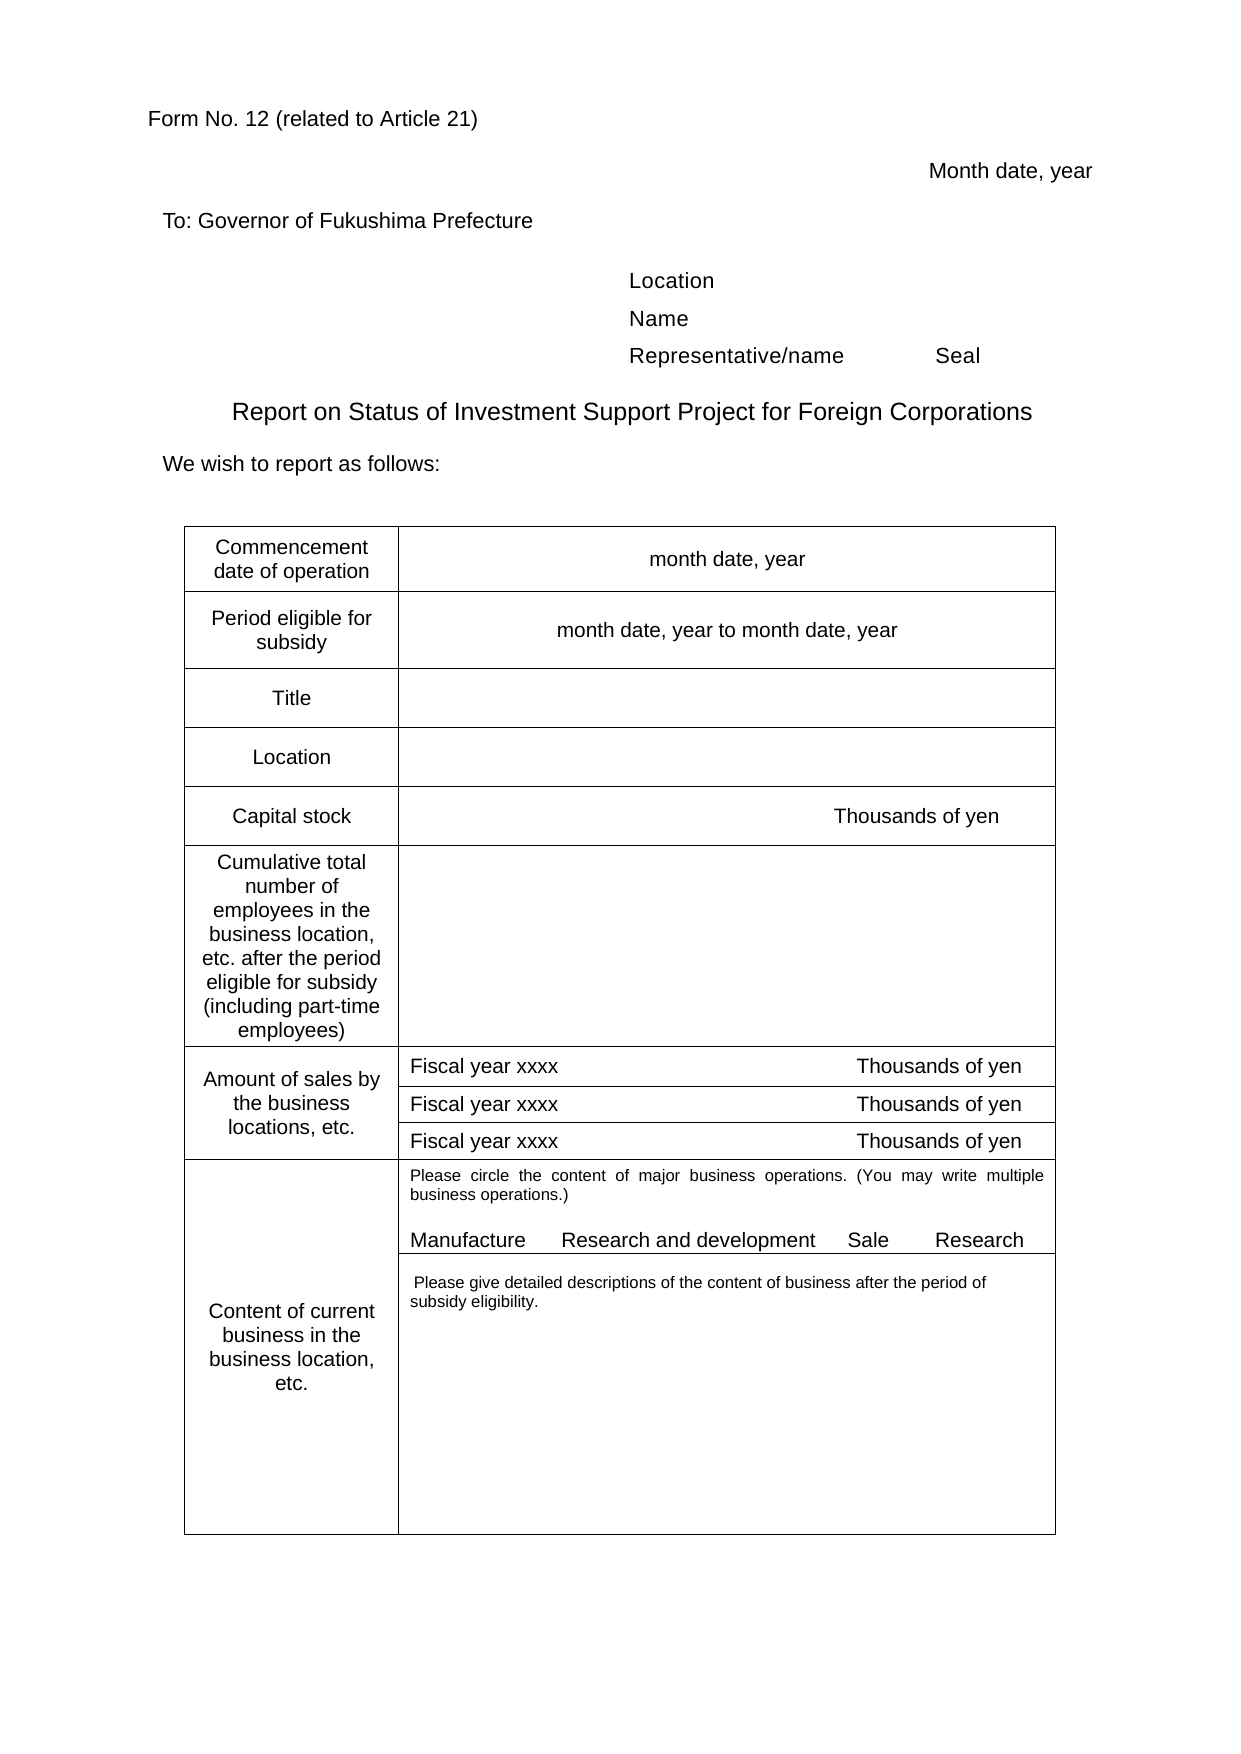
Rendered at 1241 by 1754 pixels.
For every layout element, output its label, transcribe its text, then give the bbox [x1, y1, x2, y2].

text To: Governor of Fukushima Prefecture [162, 208, 1092, 233]
table_cell Amount of sales by the business locations, etc. [185, 1047, 398, 1159]
table_cell Fiscal year xxxx Thousands of yen [399, 1123, 1055, 1159]
table_cell Thousands of yen [399, 787, 1055, 845]
table_cell Title [185, 669, 398, 727]
table_cell Cumulative total number of employees in the business location, etc. after the period eligible for subsidy (including part-time employees) [185, 846, 398, 1046]
text Representative/name Seal [629, 334, 1092, 371]
table_header month date, year [399, 527, 1055, 591]
table_cell Fiscal year xxxx Thousands of yen [399, 1087, 1055, 1122]
table_cell [399, 669, 1055, 727]
text Name [629, 296, 1092, 334]
table_cell Fiscal year xxxx Thousands of yen [399, 1047, 1055, 1086]
table_cell Please circle the content of major business operations. (You may write multiple business operations.) Manufacture Research and development Sale Research [399, 1160, 1055, 1253]
text Form No. 12 (related to Article 21) [148, 106, 1092, 132]
table_cell Capital stock [185, 787, 398, 845]
table_cell [399, 846, 1055, 1046]
text Location [629, 259, 1092, 296]
table_cell Please give detailed descriptions of the content of business after the period of subsidy eligibility. [399, 1254, 1055, 1534]
table_cell Location [185, 728, 398, 786]
text We wish to report as follows: [162, 450, 1092, 476]
table_cell month date, year to month date, year [399, 592, 1055, 668]
text Month date, year [148, 158, 1092, 183]
table_cell [399, 728, 1055, 786]
table_cell Period eligible for subsidy [185, 592, 398, 668]
text Report on Status of Investment Support Project for Foreign Corporations [148, 396, 1092, 425]
table_cell Content of current business in the business location, etc. [185, 1160, 398, 1534]
table_header Commencement date of operation [185, 527, 398, 591]
